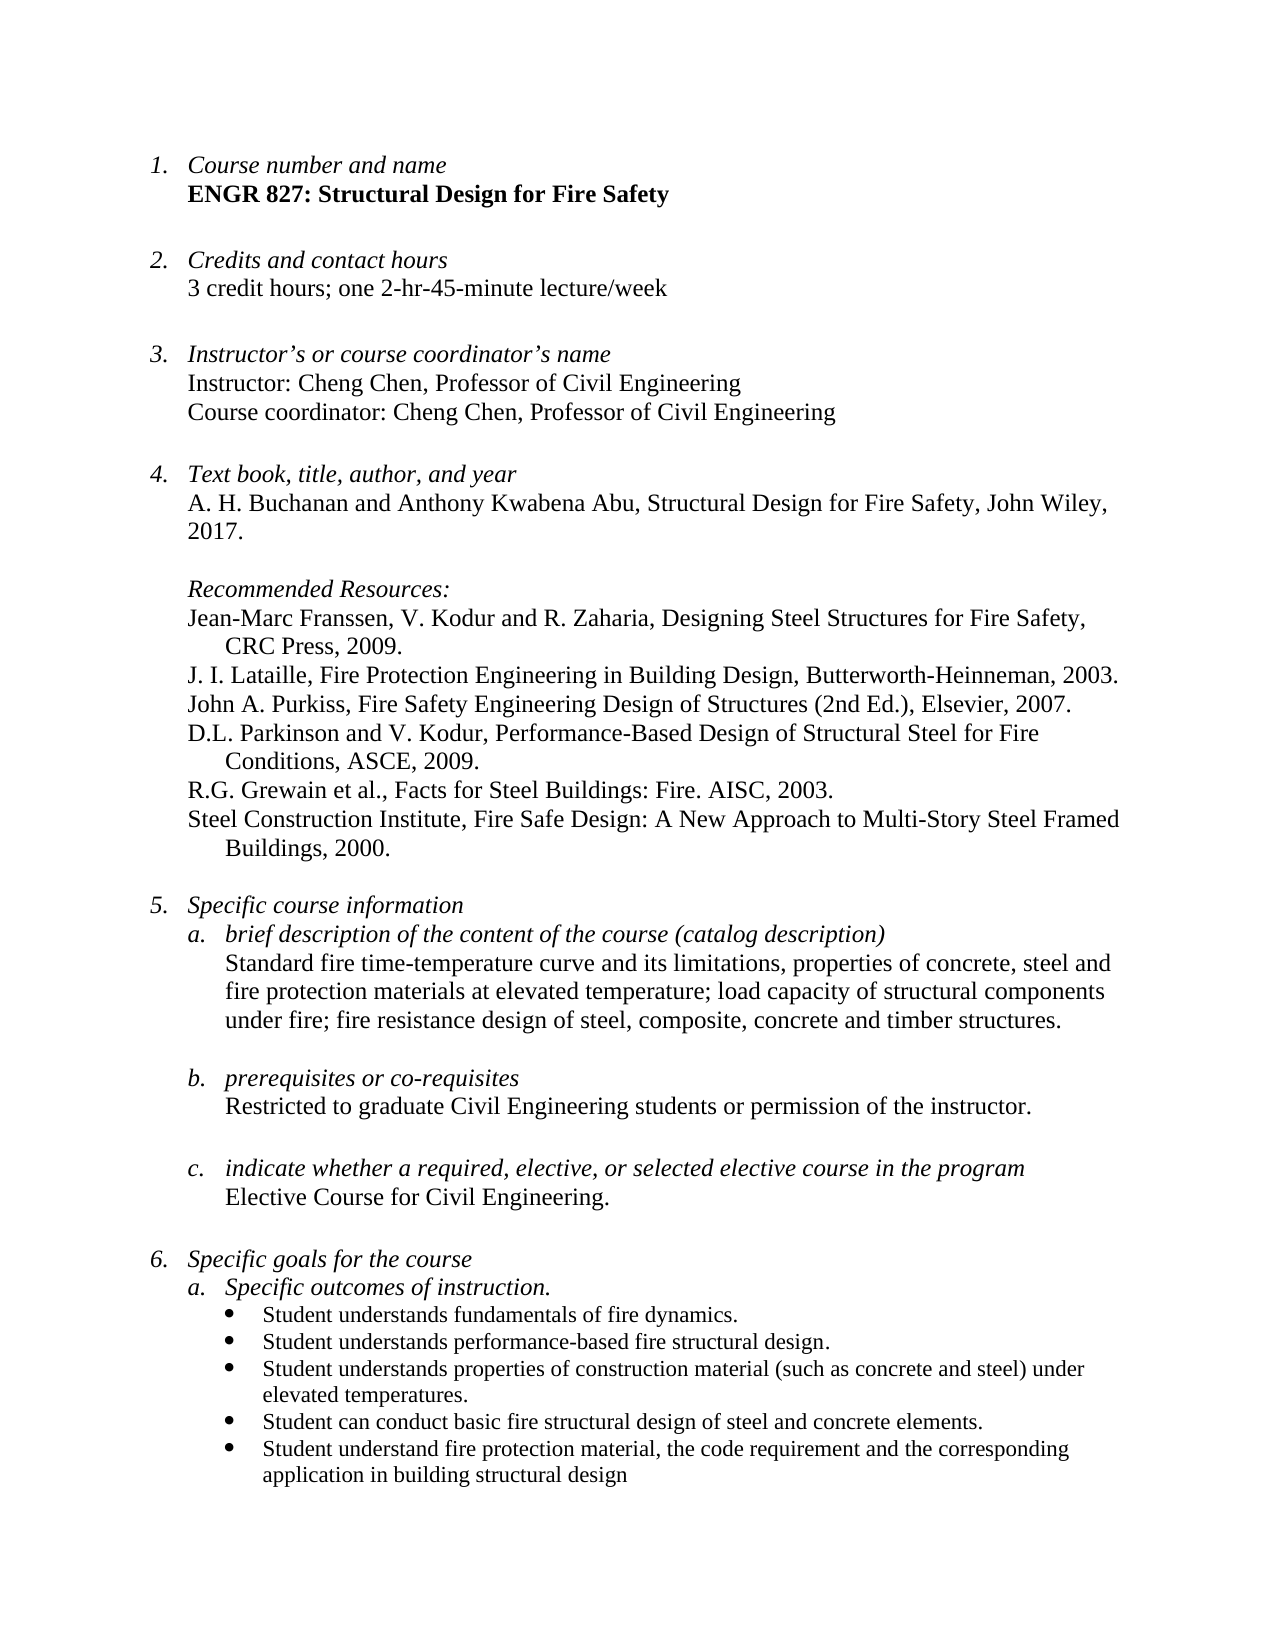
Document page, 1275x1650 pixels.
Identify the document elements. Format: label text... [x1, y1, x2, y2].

list Standard fire time-temperature curve and its limitations, properties of concrete, steel and fire protection materials at elevated temperature; load capacity of structural components under fire; fire resistance design of steel, composite, concrete and timber structures. [225, 948, 1125, 1034]
list Text book, title, author, and year [150, 459, 1125, 488]
list Restricted to graduate Civil Engineering students or permission of the instructor. [225, 1091, 1125, 1120]
text ENGR 827: Structural Design for Fire Safety [187, 179, 1125, 207]
list Specific goals for the course [150, 1244, 1125, 1272]
text Course coordinator: Cheng Chen, Professor of Civil Engineering [187, 397, 1125, 426]
list Recommended Resources: [187, 574, 1125, 603]
list Student understands performance-based fire structural design. [225, 1328, 1125, 1355]
list Course number and name [150, 150, 1125, 179]
list Student can conduct basic fire structural design of steel and concrete elements. [225, 1408, 1125, 1434]
list indicate whether a required, elective, or selected elective course in the program [187, 1153, 1125, 1182]
list Steel Construction Institute, Fire Safe Design: A New Approach to Multi-Story Steel Framed Buildings, 2000. [187, 804, 1125, 861]
list Specific course information [150, 890, 1125, 919]
text 3 credit hours; one 2-hr-45-minute lecture/week [187, 273, 1125, 302]
list prerequisites or co-requisites [187, 1063, 1125, 1091]
list Instructor’s or course coordinator’s name [150, 339, 1125, 368]
list Student understands properties of construction material (such as concrete and steel) under elevated temperatures. [225, 1355, 1125, 1408]
list John A. Purkiss, Fire Safety Engineering Design of Structures (2nd Ed.), Elsevier, 2007. [187, 689, 1125, 718]
list R.G. Grewain et al., Facts for Steel Buildings: Fire. AISC, 2003. [187, 775, 1125, 804]
list Credits and contact hours [150, 245, 1125, 273]
list Specific outcomes of instruction. [187, 1272, 1125, 1301]
list D.L. Parkinson and V. Kodur, Performance-Based Design of Structural Steel for Fire Conditions, ASCE, 2009. [187, 718, 1125, 775]
list J. I. Lataille, Fire Protection Engineering in Building Design, Butterworth-Heinneman, 2003. [187, 660, 1125, 689]
list brief description of the content of the course (catalog description) [187, 919, 1125, 948]
list A. H. Buchanan and Anthony Kwabena Abu, Structural Design for Fire Safety, John Wiley, 2017. [187, 488, 1125, 545]
list Jean-Marc Franssen, V. Kodur and R. Zaharia, Designing Steel Structures for Fire Safety, CRC Press, 2009. [187, 603, 1125, 660]
list Instructor: Cheng Chen, Professor of Civil Engineering [187, 368, 1125, 397]
list Student understand fire protection material, the code requirement and the corresponding application in building structural design [225, 1434, 1125, 1488]
list Student understands fundamentals of fire dynamics. [225, 1301, 1125, 1328]
list Elective Course for Civil Engineering. [225, 1182, 1125, 1211]
